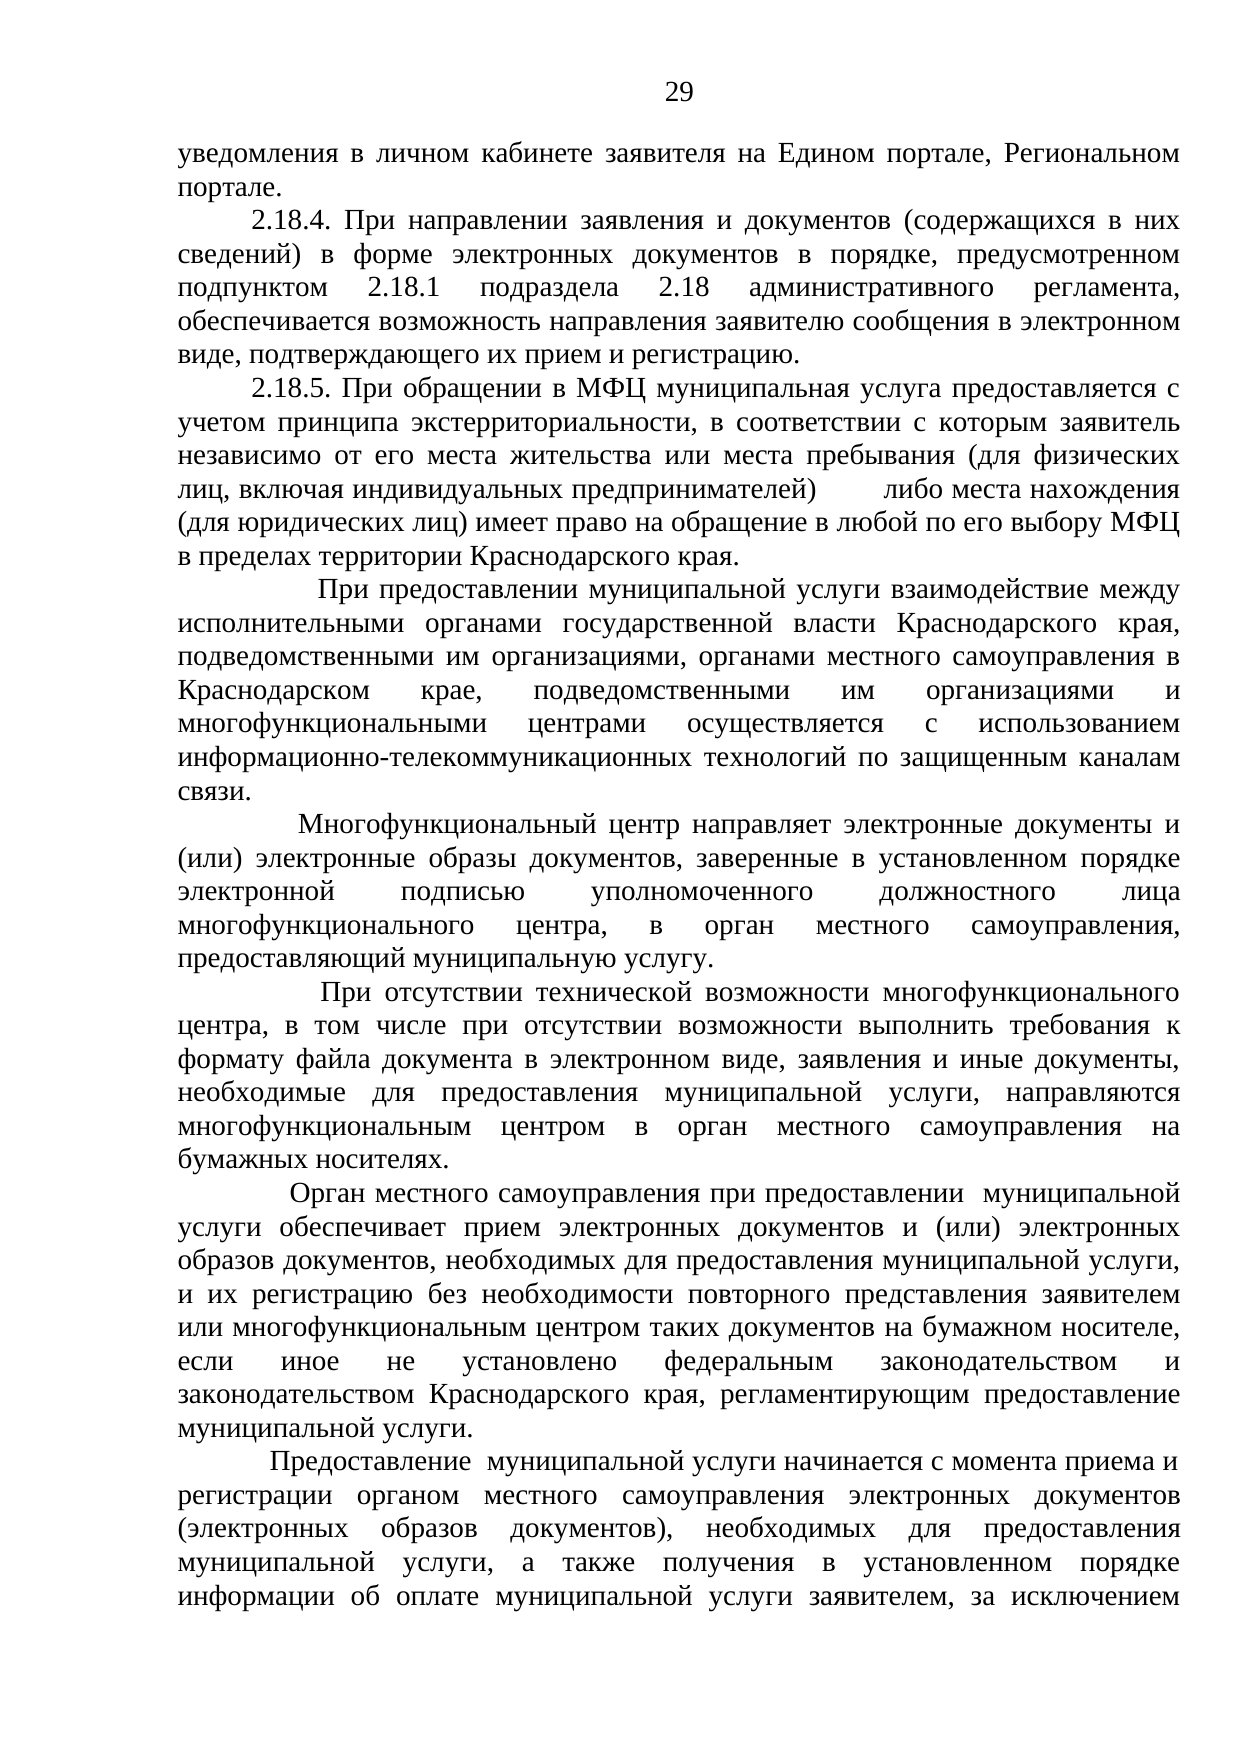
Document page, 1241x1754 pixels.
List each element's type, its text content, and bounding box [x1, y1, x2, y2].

text Орган местного самоуправления при предоставлении муниципальной услуги обеспечивает прием электронных документов и (или) электронных образов документов, необходимых для предоставления муниципальной услуги, и их регистрацию без необходимости повторного представления заявителем или многофункциональным центром таких документов на бумажном носителе, если иное не установлено федеральным законодательством и законодательством Краснодарского края, регламентирующим предоставление муниципальной услуги. [177, 1175, 1181, 1443]
text При предоставлении муниципальной услуги взаимодействие между исполнительными органами государственной власти Краснодарского края, подведомственными им организациями, органами местного самоуправления в Краснодарском крае, подведомственными им организациями и многофункциональными центрами осуществляется с использованием информационно-телекоммуникационных технологий по защищенным каналам связи. [177, 571, 1181, 806]
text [177, 1443, 1181, 1611]
text При отсутствии технической возможности многофункционального центра, в том числе при отсутствии возможности выполнить требования к формату файла документа в электронном виде, заявления и иные документы, необходимые для предоставления муниципальной услуги, направляются многофункциональным центром в орган местного самоуправления на бумажных носителях. [177, 974, 1181, 1175]
text 2.18.5. При обращении в МФЦ муниципальная услуга предоставляется с учетом принципа экстерриториальности, в соответствии с которым заявитель независимо от его места жительства или места пребывания (для физических лиц, включая индивидуальных предпринимателей) либо места нахождения (для юридических лиц) имеет право на обращение в любой по его выбору МФЦ в пределах территории Краснодарского края. [177, 370, 1181, 571]
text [177, 135, 1181, 202]
text Многофункциональный центр направляет электронные документы и (или) электронные образы документов, заверенные в установленном порядке электронной подписью уполномоченного должностного лица многофункционального центра, в орган местного самоуправления, предоставляющий муниципальную услугу. [177, 806, 1181, 974]
text 2.18.4. При направлении заявления и документов (содержащихся в них сведений) в форме электронных документов в порядке, предусмотренном подпунктом 2.18.1 подраздела 2.18 административного регламента, обеспечивается возможность направления заявителю сообщения в электронном виде, подтверждающего их прием и регистрацию. [177, 202, 1181, 370]
